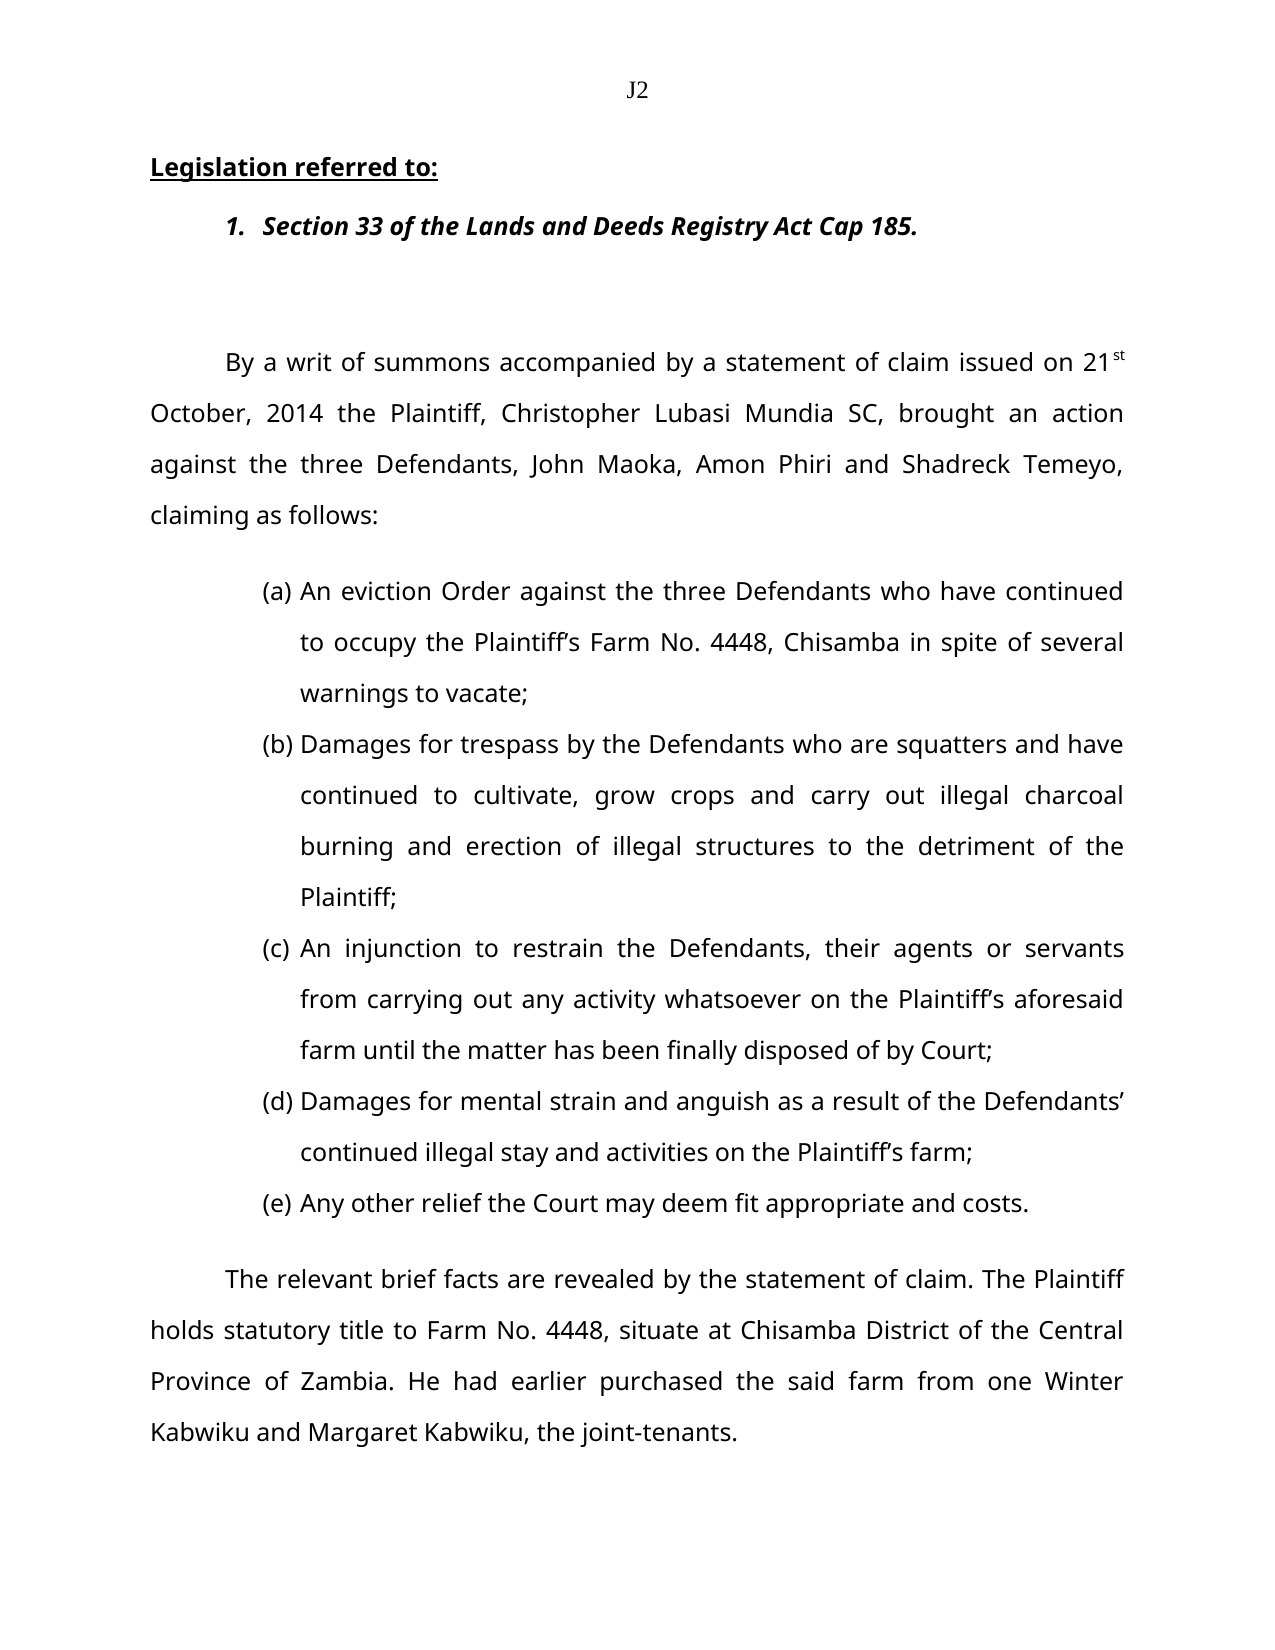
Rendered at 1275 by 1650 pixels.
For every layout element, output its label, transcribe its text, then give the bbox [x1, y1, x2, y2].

list An eviction Order against the three Defendants who have continued to occupy the Plaintiff’s Farm No. 4448, Chisamba in spite of several warnings to vacate; [262, 573, 1125, 709]
list Damages for trespass by the Defendants who are squatters and have continued to cultivate, grow crops and carry out illegal charcoal burning and erection of illegal structures to the detriment of the Plaintiff; [262, 726, 1125, 914]
text By a writ of summons accompanied by a statement of claim issued on 21st October, 2014 the Plaintiff, Christopher Lubasi Mundia SC, brought an action against the three Defendants, John Maoka, Amon Phiri and Shadreck Temeyo, claiming as follows: [150, 344, 1125, 531]
list Any other relief the Court may deem fit appropriate and costs. [262, 1186, 1125, 1220]
list Section 33 of the Lands and Deeds Registry Act Cap 185. [225, 209, 1125, 243]
text The relevant brief facts are revealed by the statement of claim. The Plaintiff holds statutory title to Farm No. 4448, situate at Chisamba District of the Central Province of Zambia. He had earlier purchased the said farm from one Winter Kabwiku and Margaret Kabwiku, the joint-tenants. [150, 1262, 1125, 1449]
list Damages for mental strain and anguish as a result of the Defendants’ continued illegal stay and activities on the Plaintiff’s farm; [262, 1084, 1125, 1169]
text Legislation referred to: [150, 150, 1125, 184]
list An injunction to restrain the Defendants, their agents or servants from carrying out any activity whatsoever on the Plaintiff’s aforesaid farm until the matter has been finally disposed of by Court; [262, 931, 1125, 1067]
